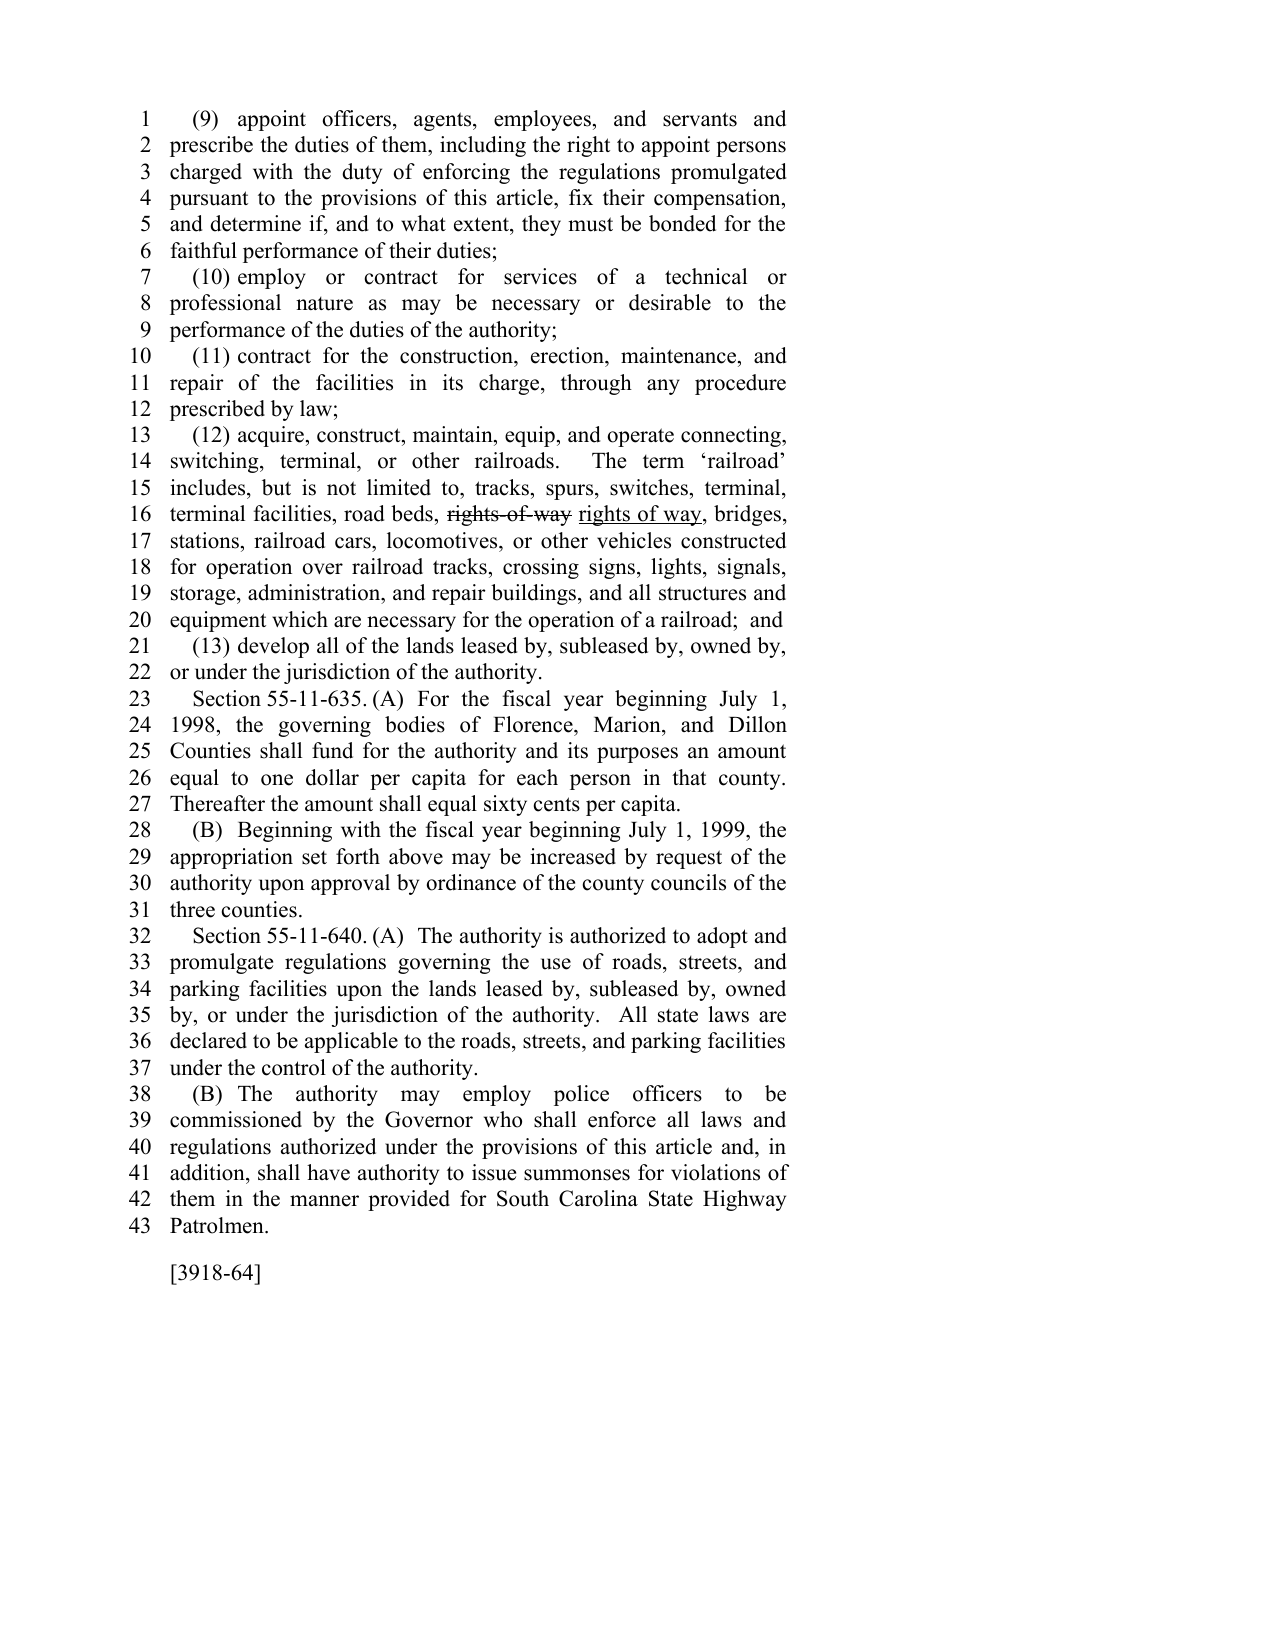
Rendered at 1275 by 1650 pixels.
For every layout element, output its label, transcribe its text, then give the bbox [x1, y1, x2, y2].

text (B) The authority may employ police officers to be commissioned by the Governor who shall enforce all laws and regulations authorized under the provisions of this article and, in addition, shall have authority to issue summonses for violations of them in the manner provided for South Carolina State Highway Patrolmen. [169, 1080, 787, 1238]
text Section 55-11-635. (A) For the fiscal year beginning July 1, 1998, the governing bodies of Florence, Marion, and Dillon Counties shall fund for the authority and its purposes an amount equal to one dollar per capita for each person in that county. Thereafter the amount shall equal sixty cents per capita. [169, 685, 787, 817]
text (13) develop all of the lands leased by, subleased by, owned by, or under the jurisdiction of the authority. [169, 632, 787, 685]
text (9) appoint officers, agents, employees, and servants and prescribe the duties of them, including the right to appoint persons charged with the duty of enforcing the regulations promulgated pursuant to the provisions of this article, fix their compensation, and determine if, and to what extent, they must be bonded for the faithful performance of their duties; [169, 105, 787, 263]
text (10) employ or contract for services of a technical or professional nature as may be necessary or desirable to the performance of the duties of the authority; [169, 263, 787, 342]
text (12) acquire, construct, maintain, equip, and operate connecting, switching, terminal, or other railroads. The term ‘railroad’ includes, but is not limited to, tracks, spurs, switches, terminal, terminal facilities, road beds, rights-of-way rights of way, bridges, stations, railroad cars, locomotives, or other vehicles constructed for operation over railroad tracks, crossing signs, lights, signals, storage, administration, and repair buildings, and all structures and equipment which are necessary for the operation of a railroad; and [169, 421, 787, 632]
text Section 55-11-640. (A) The authority is authorized to adopt and promulgate regulations governing the use of roads, streets, and parking facilities upon the lands leased by, subleased by, owned by, or under the jurisdiction of the authority. All state laws are declared to be applicable to the roads, streets, and parking facilities under the control of the authority. [169, 922, 787, 1080]
text (B) Beginning with the fiscal year beginning July 1, 1999, the appropriation set forth above may be increased by request of the authority upon approval by ordinance of the county councils of the three counties. [169, 817, 787, 922]
text (11) contract for the construction, erection, maintenance, and repair of the facilities in its charge, through any procedure prescribed by law; [169, 342, 787, 421]
